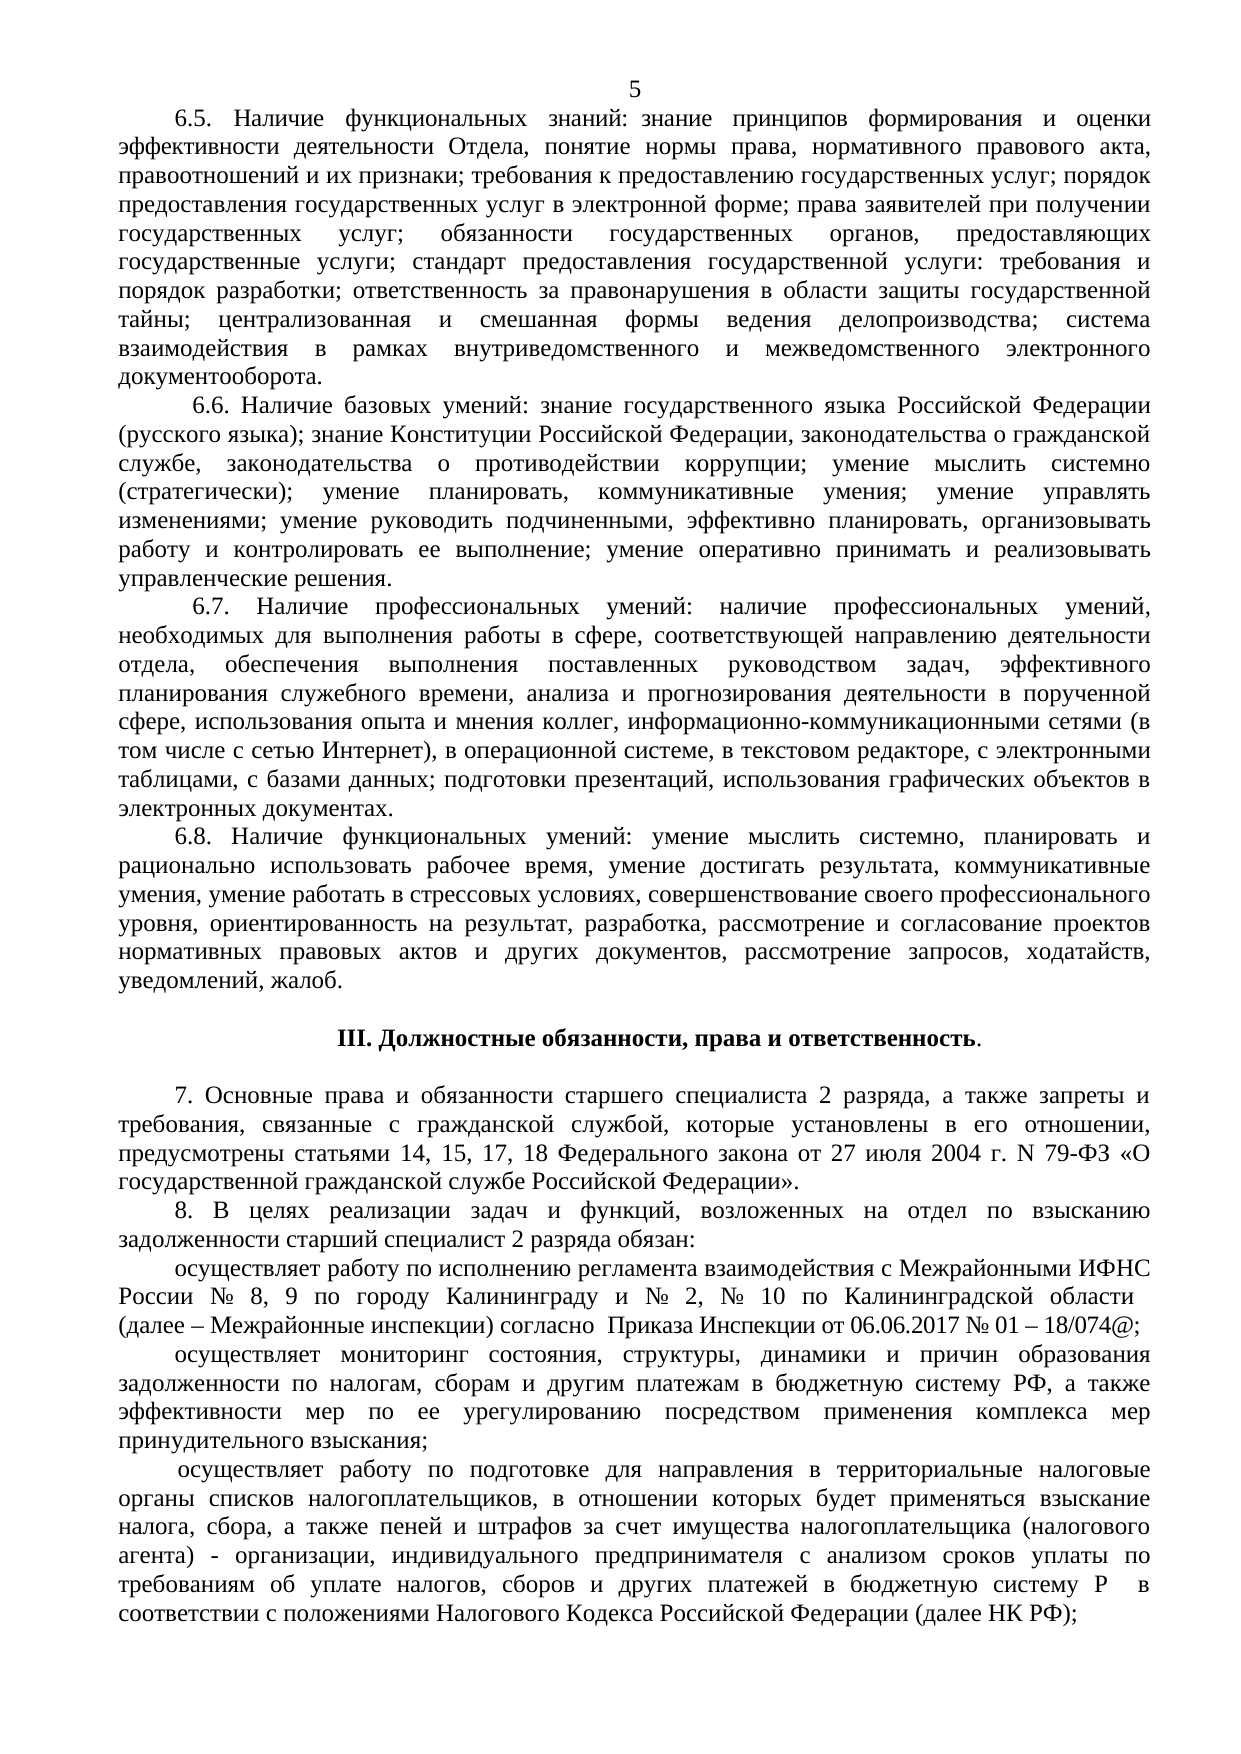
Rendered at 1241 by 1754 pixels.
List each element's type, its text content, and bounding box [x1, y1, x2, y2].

text 8. В целях реализации задач и функций, возложенных на отдел по взысканию задолженности старший специалист 2 разряда обязан: [118, 1195, 1152, 1253]
text 6.6. Наличие базовых умений: знание государственного языка Российской Федерации (русского языка); знание Конституции Российской Федерации, законодательства о гражданской службе, законодательства о противодействии коррупции; умение мыслить системно (стратегически); умение планировать, коммуникативные умения; умение управлять изменениями; умение руководить подчиненными, эффективно планировать, организовывать работу и контролировать ее выполнение; умение оперативно принимать и реализовывать управленческие решения. [118, 390, 1152, 591]
text осуществляет работу по исполнению регламента взаимодействия с Межрайонными ИФНС России № 8, 9 по городу Калининграду и № 2, № 10 по Калининградской области (далее – Межрайонные инспекции) согласно Приказа Инспекции от 06.06.2017 № 01 – 18/074@; осуществляет мониторинг состояния, структуры, динамики и причин образования задолженности по налогам, сборам и другим платежам в бюджетную систему РФ, а также эффективности мер по ее урегулированию посредством применения комплекса мер принудительного взыскания; [118, 1253, 1152, 1454]
text 6.8. Наличие функциональных умений: умение мыслить системно, планировать и рационально использовать рабочее время, умение достигать результата, коммуникативные умения, умение работать в стрессовых условиях, совершенствование своего профессионального уровня, ориентированность на результат, разработка, рассмотрение и согласование проектов нормативных правовых актов и других документов, рассмотрение запросов, ходатайств, уведомлений, жалоб. [118, 821, 1152, 994]
text 6.5. Наличие функциональных знаний: знание принципов формирования и оценки эффективности деятельности Отдела, понятие нормы права, нормативного правового акта, правоотношений и их признаки; требования к предоставлению государственных услуг; порядок предоставления государственных услуг в электронной форме; права заявителей при получении государственных услуг; обязанности государственных органов, предоставляющих государственные услуги; стандарт предоставления государственной услуги: требования и порядок разработки; ответственность за правонарушения в области защиты государственной тайны; централизованная и смешанная формы ведения делопроизводства; система взаимодействия в рамках внутриведомственного и межведомственного электронного документооборота. [118, 103, 1152, 390]
text 6.7. Наличие профессиональных умений: наличие профессиональных умений, необходимых для выполнения работы в сфере, соответствующей направлению деятельности отдела, обеспечения выполнения поставленных руководством задач, эффективного планирования служебного времени, анализа и прогнозирования деятельности в порученной сфере, использования опыта и мнения коллег, информационно-коммуникационными сетями (в том числе с сетью Интернет), в операционной системе, в текстовом редакторе, с электронными таблицами, с базами данных; подготовки презентаций, использования графических объектов в электронных документах. [118, 591, 1152, 821]
text III. Должностные обязанности, права и ответственность. [118, 1023, 1152, 1051]
text осуществляет работу по подготовке для направления в территориальные налоговые органы списков налогоплательщиков, в отношении которых будет применяться взыскание налога, сбора, а также пеней и штрафов за счет имущества налогоплательщика (налогового агента) - организации, индивидуального предпринимателя с анализом сроков уплаты по требованиям об уплате налогов, сборов и других платежей в бюджетную систему Р в соответствии с положениями Налогового Кодекса Российской Федерации (далее НК РФ); [118, 1454, 1152, 1626]
text 7. Основные права и обязанности старшего специалиста 2 разряда, а также запреты и требования, связанные с гражданской службой, которые установлены в его отношении, предусмотрены статьями 14, 15, 17, 18 Федерального закона от 27 июля . N 79-ФЗ «О государственной гражданской службе Российской Федерации». [118, 1080, 1152, 1195]
